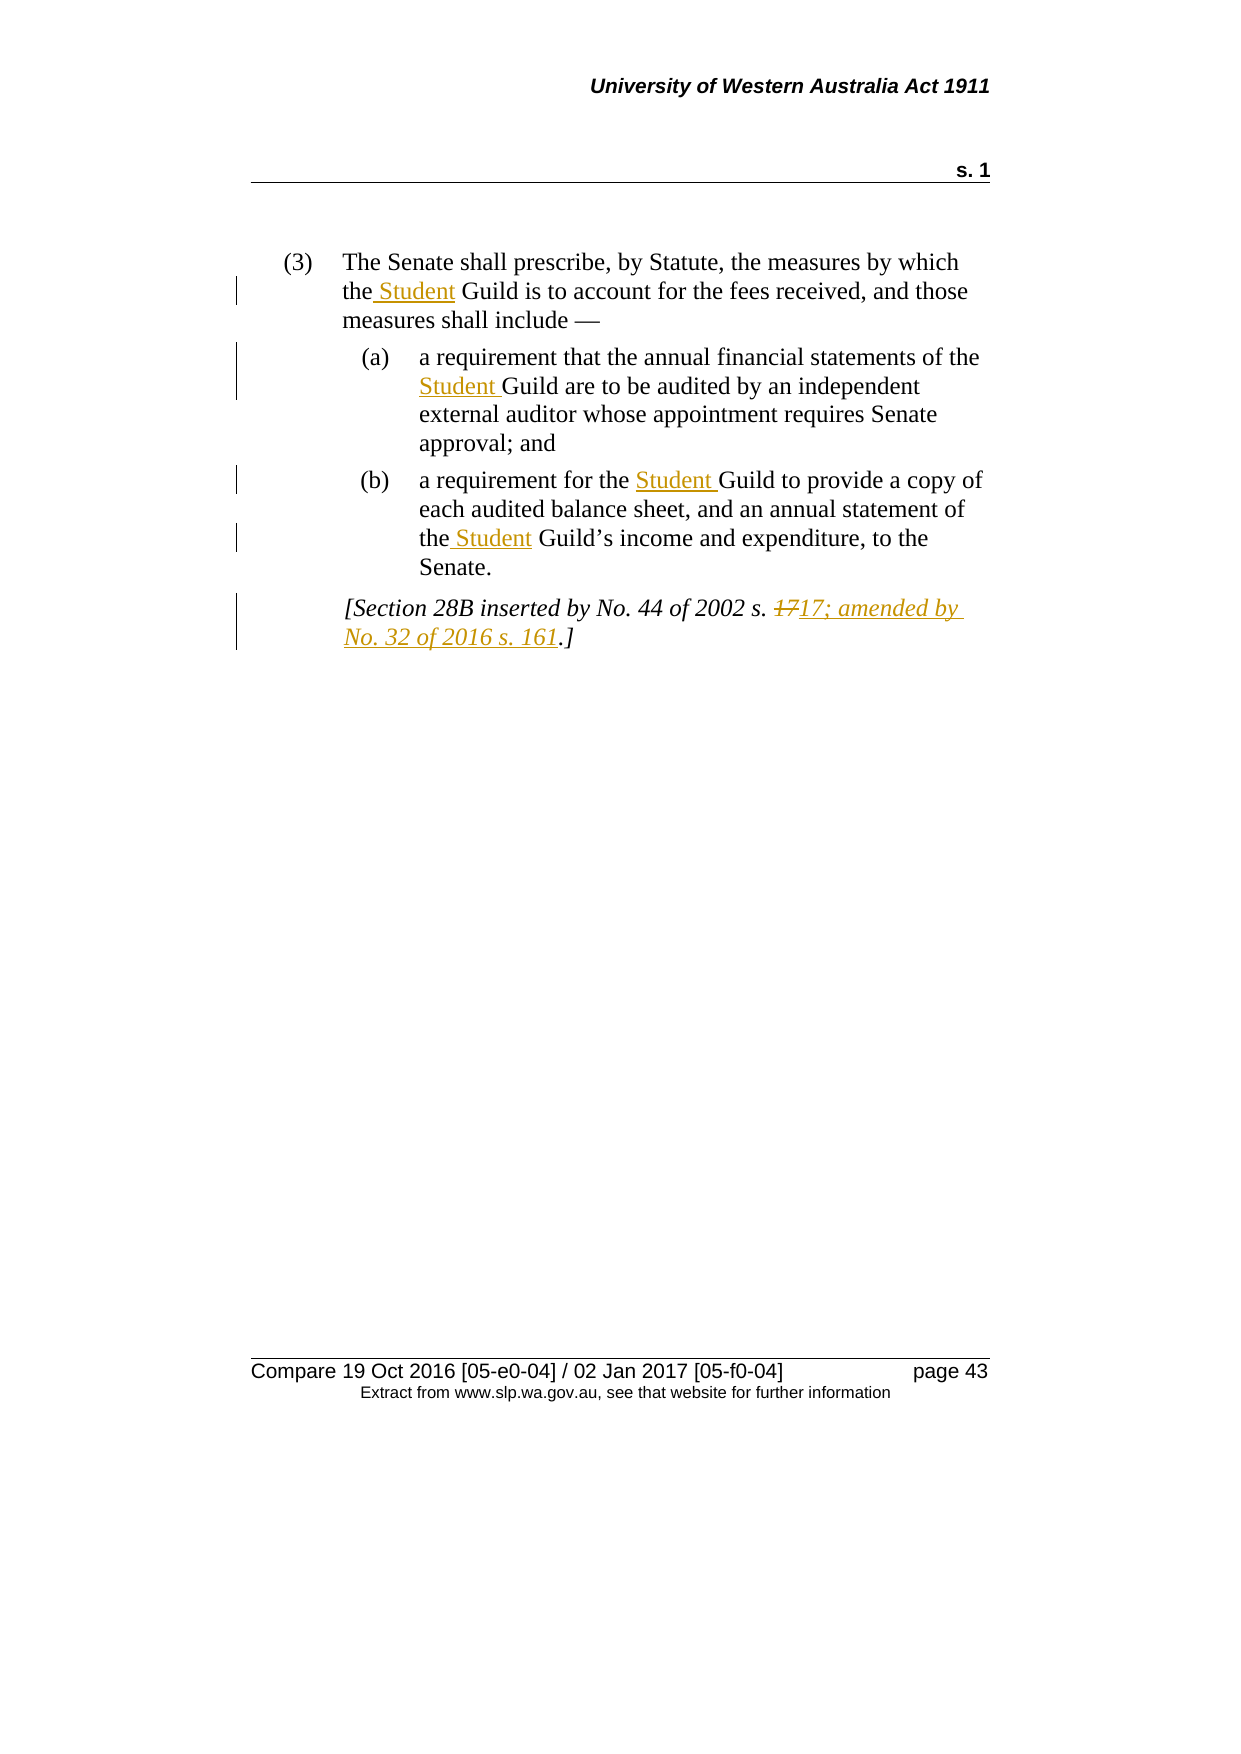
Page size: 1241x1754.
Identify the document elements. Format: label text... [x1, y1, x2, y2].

text (b) a requirement for the Guild to provide a copy of each audited balance sheet, and an annual statement of the Guild’s income and expenditure, to the Senate. [251, 465, 990, 580]
text [Section 28B inserted by No. 44 of 2002 s. .] [251, 593, 990, 650]
text (a) a requirement that the annual financial statements of the Guild are to be audited by an independent external auditor whose appointment requires Senate approval; and [251, 342, 990, 457]
text (3) The Senate shall prescribe, by Statute, the measures by which the Guild is to account for the fees received, and those measures shall include — [251, 247, 990, 334]
